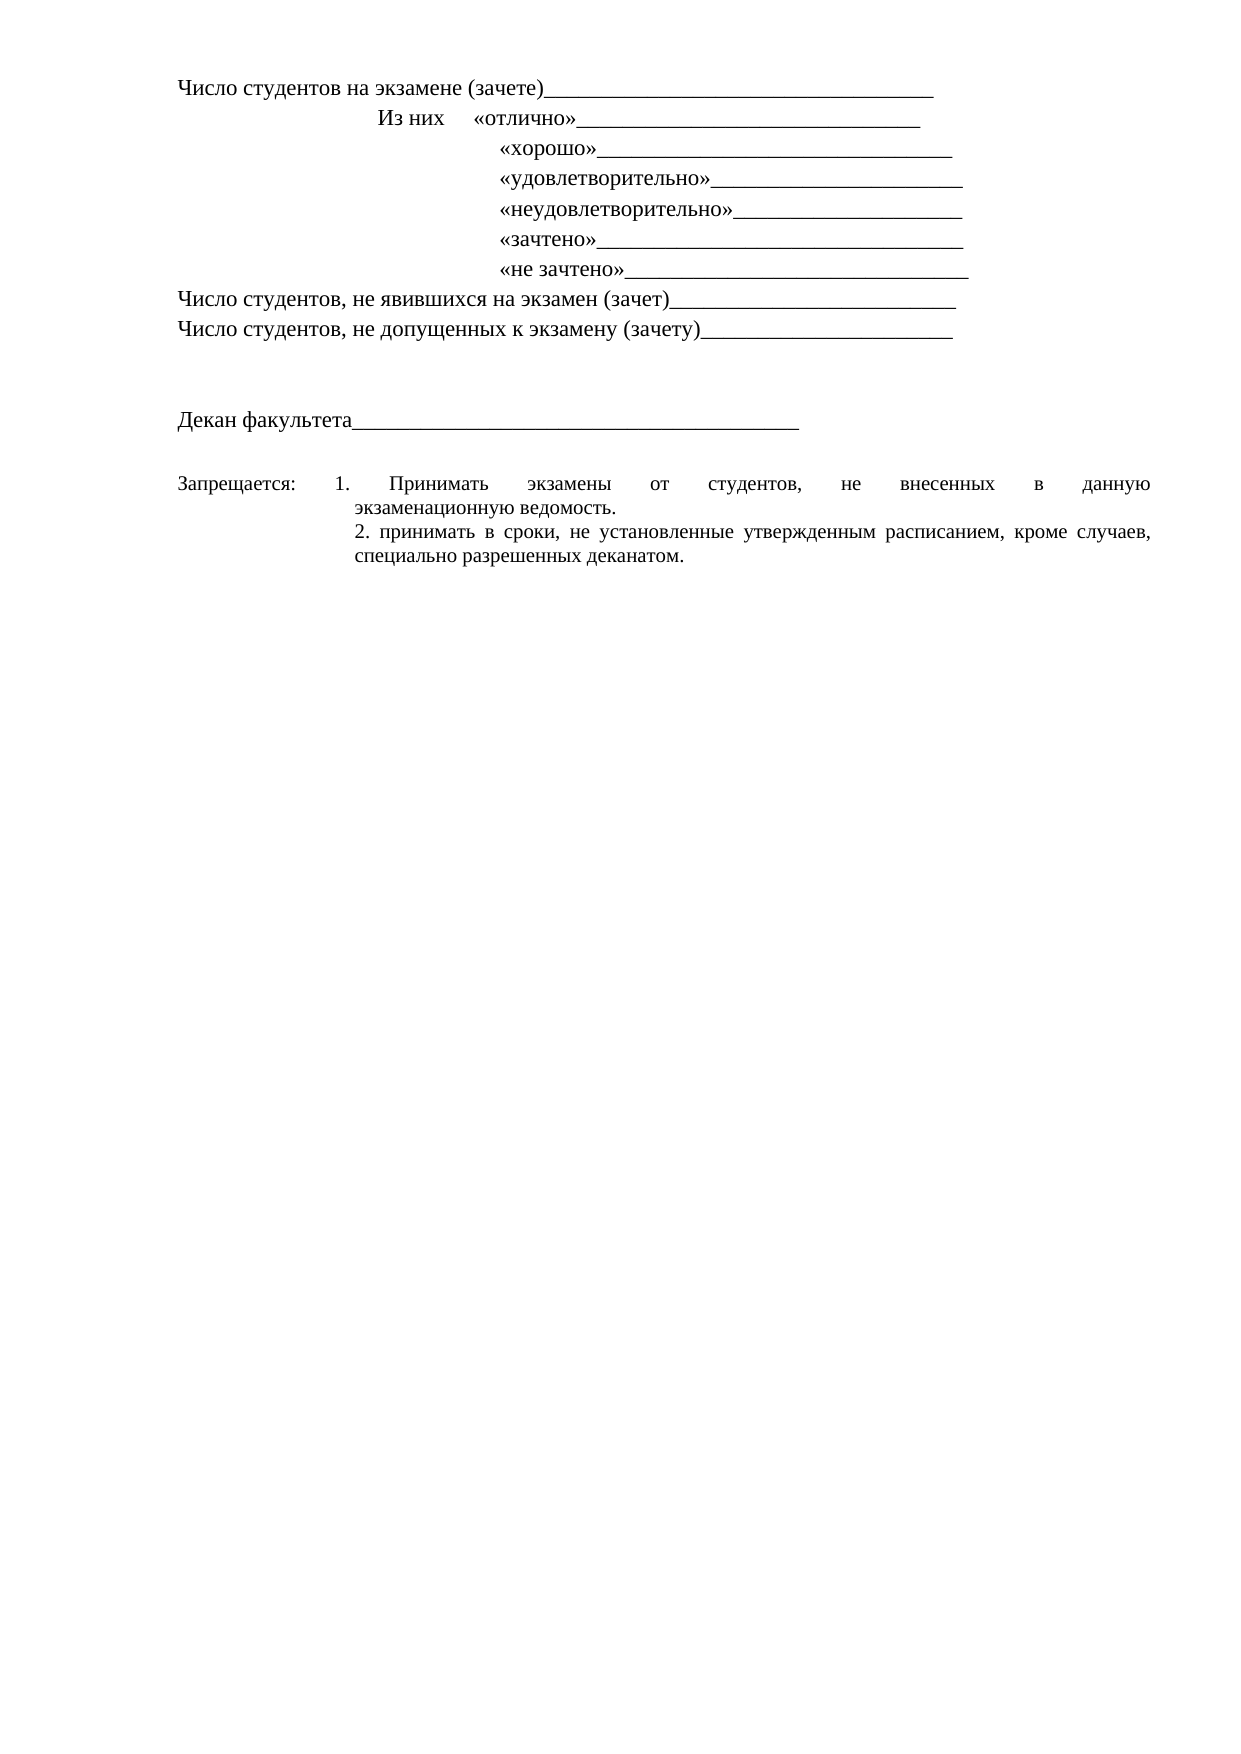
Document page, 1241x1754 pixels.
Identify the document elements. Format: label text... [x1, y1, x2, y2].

text «удовлетворительно»______________________ [177, 164, 1152, 191]
text «не зачтено»______________________________ [177, 255, 1152, 281]
text Запрещается: 1. Принимать экзамены от студентов, не внесенных в данную экзаменационную ведомость. [177, 471, 1152, 519]
text «зачтено»________________________________ [177, 225, 1152, 251]
text Число студентов, не явившихся на экзамен (зачет)_________________________ [177, 285, 1152, 312]
text Декан факультета_______________________________________ [177, 406, 1152, 432]
text Из них «отлично»______________________________ [177, 104, 1152, 130]
text 2. принимать в сроки, не установленные утвержденным расписанием, кроме случаев, специально разрешенных деканатом. [177, 519, 1152, 567]
text Число студентов на экзамене (зачете)__________________________________ [177, 74, 1152, 100]
text Число студентов, не допущенных к экзамену (зачету)______________________ [177, 316, 1152, 342]
text «хорошо»_______________________________ [177, 134, 1152, 161]
text «неудовлетворительно»____________________ [177, 195, 1152, 221]
